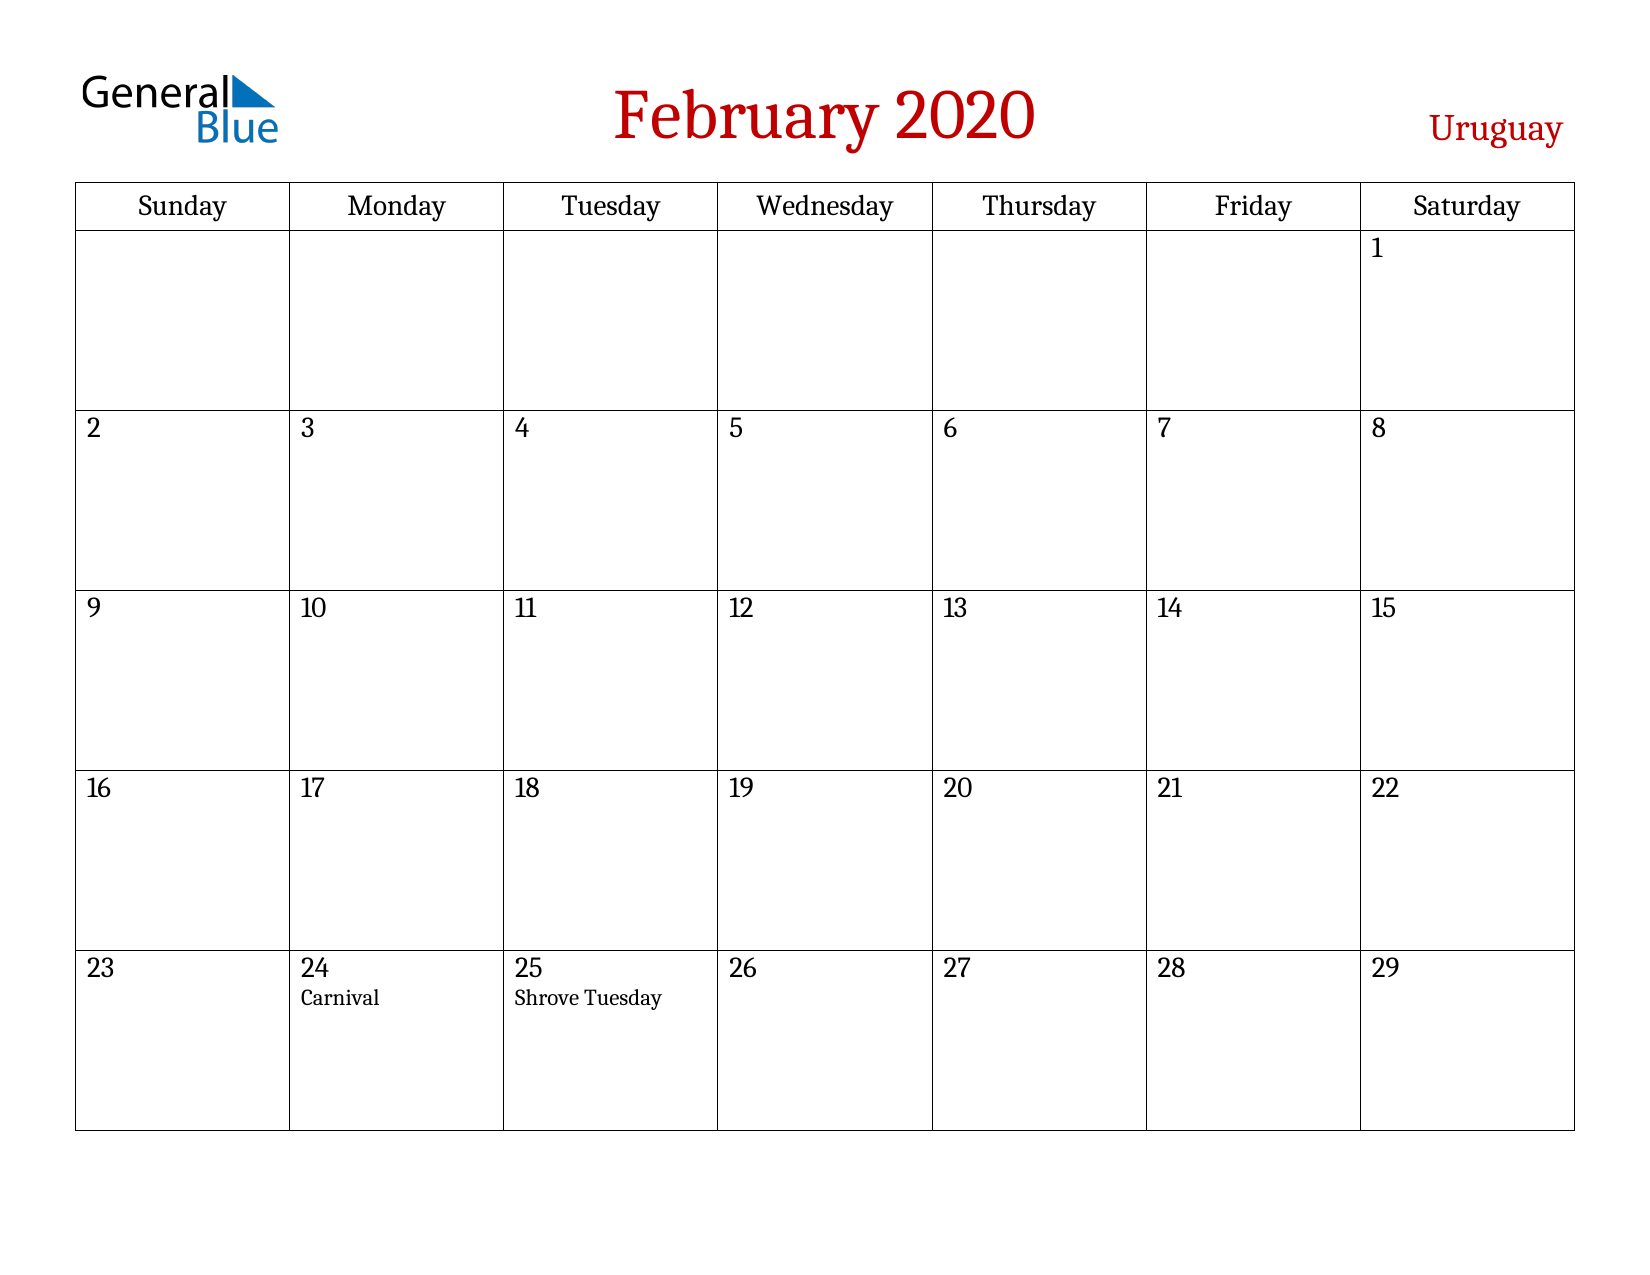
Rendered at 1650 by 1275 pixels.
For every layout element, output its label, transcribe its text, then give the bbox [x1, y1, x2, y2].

table_cell 22 [1361, 771, 1574, 805]
table_cell [718, 231, 932, 264]
table_cell 5 [718, 411, 932, 444]
table_cell [1361, 445, 1574, 590]
table_header Uruguay [1146, 75, 1574, 182]
table_cell 21 [1147, 771, 1360, 805]
table_cell [290, 805, 503, 950]
table_cell 10 [290, 591, 503, 625]
table_cell 18 [504, 771, 717, 805]
table_cell [933, 231, 1146, 264]
table_cell [933, 805, 1146, 950]
table_cell [718, 445, 932, 590]
table_cell 16 [76, 771, 289, 805]
table_cell Monday [290, 183, 503, 230]
table_cell 6 [933, 411, 1146, 444]
table_header February 2020 [504, 75, 1146, 182]
table_cell [1147, 805, 1360, 950]
table_cell 11 [504, 591, 717, 625]
table_cell 4 [504, 411, 717, 444]
table_cell Saturday [1361, 183, 1574, 230]
table_cell [718, 265, 932, 410]
picture [82, 75, 278, 143]
table_cell 26 [718, 951, 932, 985]
table_cell [1147, 265, 1360, 410]
table_cell 15 [1361, 591, 1574, 625]
table_cell 7 [1147, 411, 1360, 444]
table_cell [1147, 985, 1360, 1130]
table_cell [718, 985, 932, 1130]
table_cell [933, 985, 1146, 1130]
table_cell 17 [290, 771, 503, 805]
table_cell 13 [933, 591, 1146, 625]
table_cell [504, 805, 717, 950]
table_cell [718, 625, 932, 770]
table_cell [1147, 231, 1360, 264]
table_cell 14 [1147, 591, 1360, 625]
table_cell 23 [76, 951, 289, 985]
table_cell [504, 625, 717, 770]
table_cell 20 [933, 771, 1146, 805]
table_cell 29 [1361, 951, 1574, 985]
table_cell 24 [290, 951, 503, 985]
table_cell 27 [933, 951, 1146, 985]
table_cell 2 [76, 411, 289, 444]
table_cell [76, 445, 289, 590]
table_cell [290, 445, 503, 590]
table_cell [504, 445, 717, 590]
table_cell 3 [290, 411, 503, 444]
table_cell Wednesday [718, 183, 932, 230]
table_cell [290, 265, 503, 410]
table_cell [290, 625, 503, 770]
table_cell [718, 805, 932, 950]
table_cell [1361, 265, 1574, 410]
table_cell [504, 265, 717, 410]
table_cell [76, 231, 289, 264]
table_cell Thursday [933, 183, 1146, 230]
table_cell Tuesday [504, 183, 717, 230]
table_cell [1361, 985, 1574, 1130]
table_cell Carnival [290, 985, 503, 1130]
table_cell [933, 445, 1146, 590]
table_cell [504, 231, 717, 264]
table_cell [1147, 625, 1360, 770]
table_cell 9 [76, 591, 289, 625]
table_cell Shrove Tuesday [504, 985, 717, 1130]
table_cell [1361, 805, 1574, 950]
table_cell 25 [504, 951, 717, 985]
table_cell [76, 805, 289, 950]
table_cell 8 [1361, 411, 1574, 444]
table_cell [76, 985, 289, 1130]
table_cell 28 [1147, 951, 1360, 985]
table_cell [1147, 445, 1360, 590]
table_cell 1 [1361, 231, 1574, 264]
table_cell Friday [1147, 183, 1360, 230]
table_cell Sunday [76, 183, 289, 230]
table_cell [1361, 625, 1574, 770]
table_cell [290, 231, 503, 264]
table_cell 12 [718, 591, 932, 625]
table_cell [933, 265, 1146, 410]
table_cell 19 [718, 771, 932, 805]
table_cell [76, 265, 289, 410]
table_cell [76, 625, 289, 770]
table_cell [933, 625, 1146, 770]
table_header [76, 75, 503, 182]
